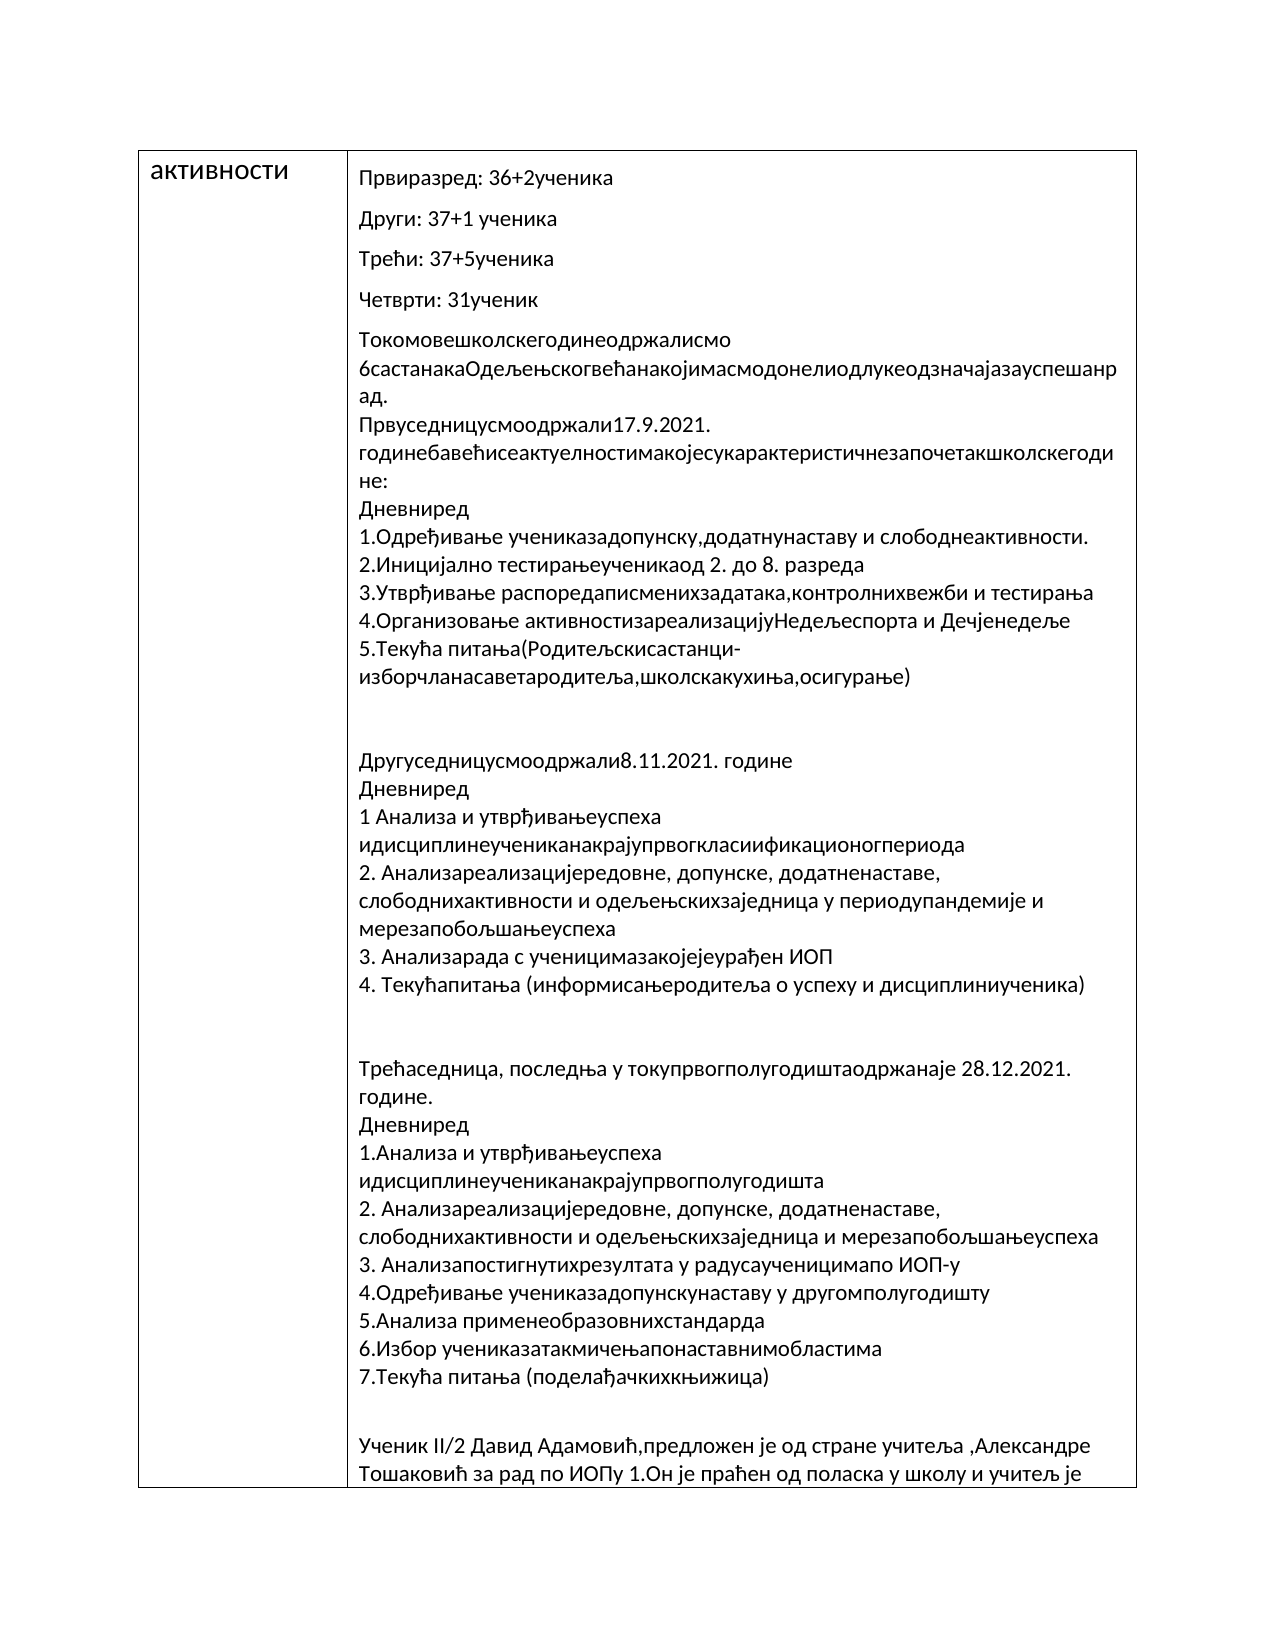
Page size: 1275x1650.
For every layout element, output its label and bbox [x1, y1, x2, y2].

table_cell [348, 151, 1136, 1487]
table_cell [139, 151, 347, 1487]
